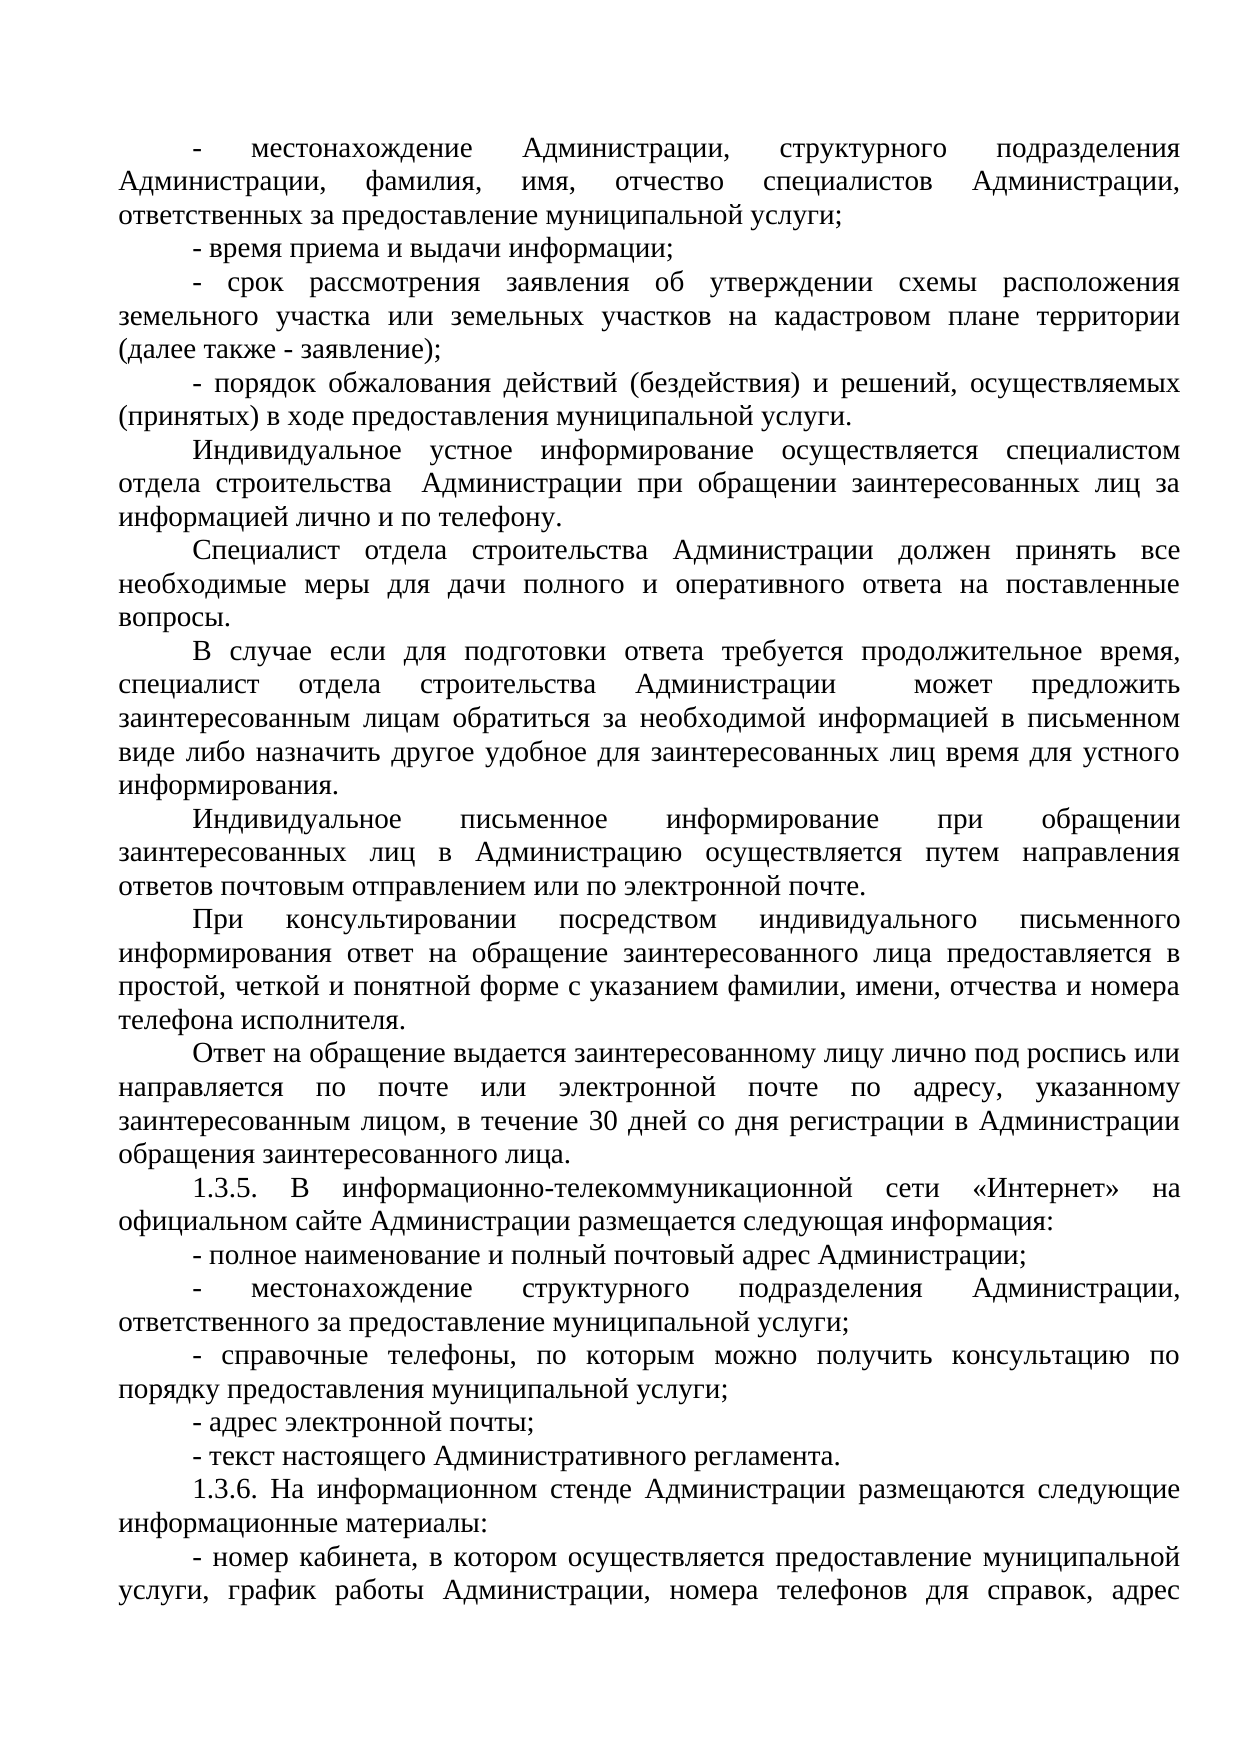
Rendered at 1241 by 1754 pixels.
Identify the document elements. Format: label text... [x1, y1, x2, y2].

text 1.3.5. В информационно-телекоммуникационной сети «Интернет» на официальном сайте Администрации размещается следующая информация: [118, 1170, 1181, 1237]
text - адрес электронной почты; [118, 1404, 1181, 1438]
text - срок рассмотрения заявления об утверждении схемы расположения земельного участка или земельных участков на кадастровом плане территории (далее также - заявление); [118, 264, 1181, 365]
text В случае если для подготовки ответа требуется продолжительное время, специалист отдела строительства Администрации может предложить заинтересованным лицам обратиться за необходимой информацией в письменном виде либо назначить другое удобное для заинтересованных лиц время для устного информирования. [118, 633, 1181, 801]
text Индивидуальное письменное информирование при обращении заинтересованных лиц в Администрацию осуществляется путем направления ответов почтовым отправлением или по электронной почте. [118, 801, 1181, 901]
text Специалист отдела строительства Администрации должен принять все необходимые меры для дачи полного и оперативного ответа на поставленные вопросы. [118, 532, 1181, 633]
text - местонахождение структурного подразделения Администрации, ответственного за предоставление муниципальной услуги; [118, 1270, 1181, 1337]
text При консультировании посредством индивидуального письменного информирования ответ на обращение заинтересованного лица предоставляется в простой, четкой и понятной форме с указанием фамилии, имени, отчества и номера телефона исполнителя. [118, 901, 1181, 1036]
text - местонахождение Администрации, структурного подразделения Администрации, фамилия, имя, отчество специалистов Администрации, ответственных за предоставление муниципальной услуги; [118, 130, 1181, 231]
text - порядок обжалования действий (бездействия) и решений, осуществляемых (принятых) в ходе предоставления муниципальной услуги. [118, 365, 1181, 432]
text - текст настоящего Административного регламента. [118, 1438, 1181, 1472]
text Ответ на обращение выдается заинтересованному лицу лично под роспись или направляется по почте или электронной почте по адресу, указанному заинтересованным лицом, в течение 30 дней со дня регистрации в Администрации обращения заинтересованного лица. [118, 1036, 1181, 1170]
text - справочные телефоны, по которым можно получить консультацию по порядку предоставления муниципальной услуги; [118, 1337, 1181, 1404]
text Индивидуальное устное информирование осуществляется специалистом отдела строительства Администрации при обращении заинтересованных лиц за информацией лично и по телефону. [118, 432, 1181, 532]
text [118, 1539, 1181, 1606]
text - полное наименование и полный почтовый адрес Администрации; [118, 1237, 1181, 1270]
text 1.3.6. На информационном стенде Администрации размещаются следующие информационные материалы: [118, 1472, 1181, 1539]
text - время приема и выдачи информации; [118, 231, 1181, 264]
